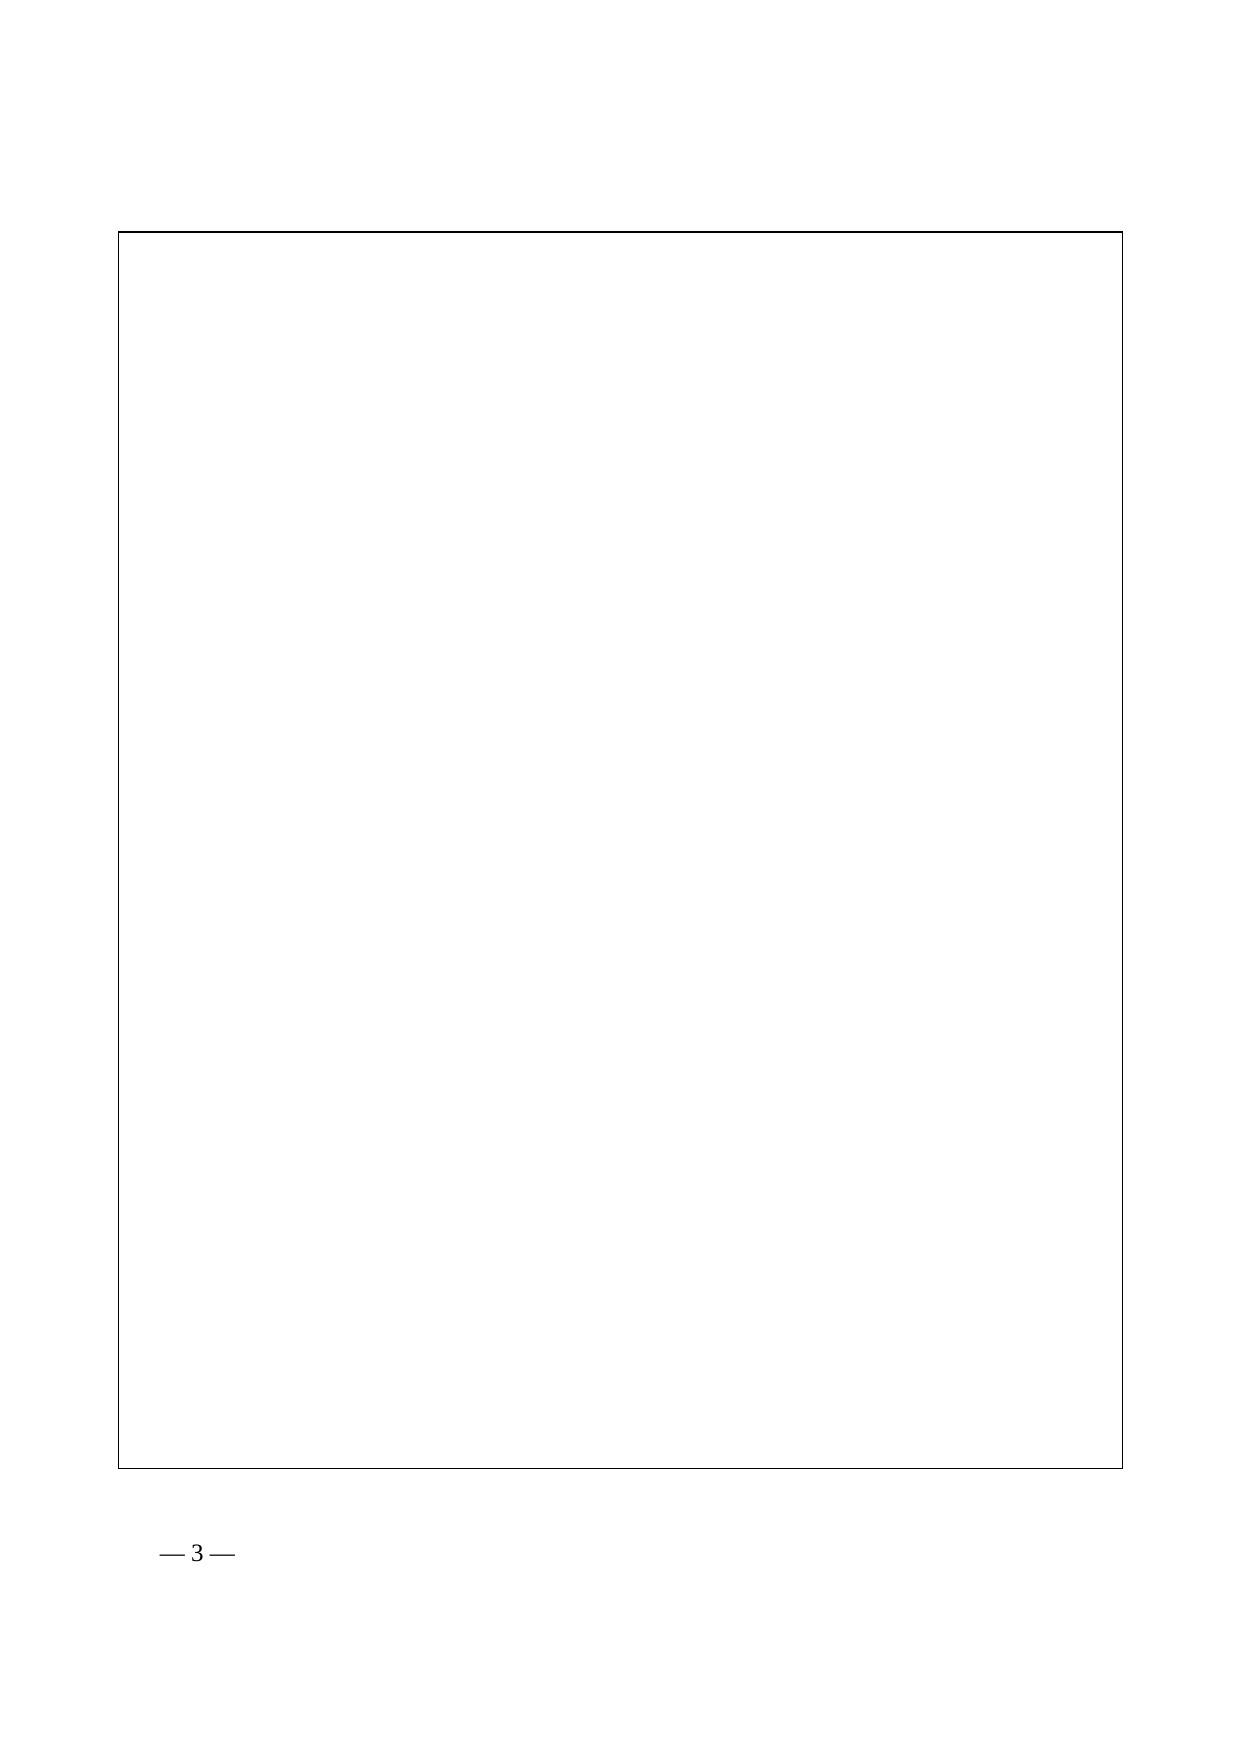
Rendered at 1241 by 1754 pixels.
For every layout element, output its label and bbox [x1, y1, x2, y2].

table_cell [119, 233, 1122, 1467]
